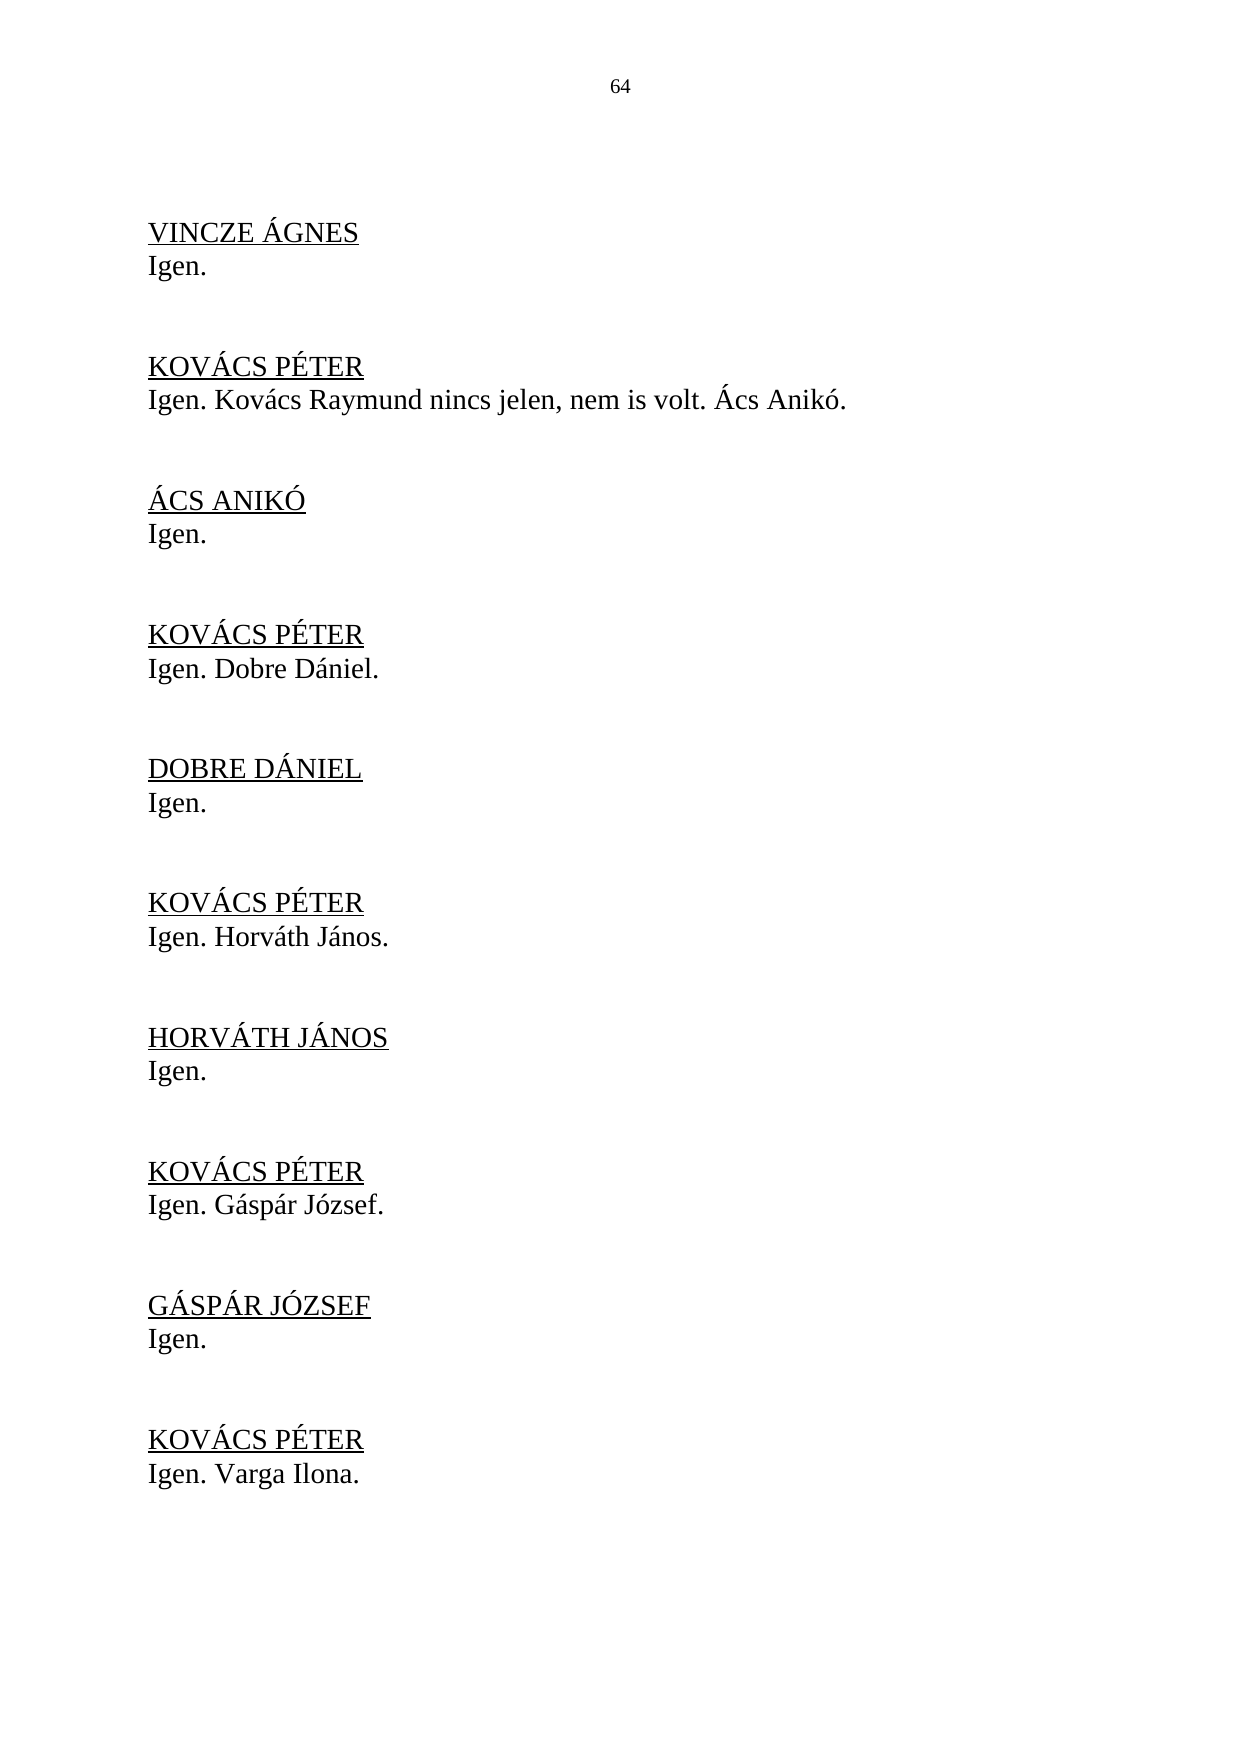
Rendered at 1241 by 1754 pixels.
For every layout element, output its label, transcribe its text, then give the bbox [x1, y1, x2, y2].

text DOBRE DÁNIEL [148, 751, 1093, 785]
text ÁCS ANIKÓ [148, 483, 1093, 517]
text Igen. [148, 1053, 1093, 1087]
text KOVÁCS PÉTER [148, 1422, 1093, 1456]
text Igen. [148, 517, 1093, 550]
text Igen. Horváth János. [148, 919, 1093, 953]
text Igen. Varga Ilona. [148, 1456, 1093, 1489]
text VINCZE ÁGNES [148, 215, 1093, 248]
text HORVÁTH JÁNOS [148, 1020, 1093, 1053]
text KOVÁCS PÉTER [148, 886, 1093, 919]
text Igen. Gáspár József. [148, 1187, 1093, 1221]
text KOVÁCS PÉTER [148, 1154, 1093, 1187]
text KOVÁCS PÉTER [148, 617, 1093, 651]
text Igen. [148, 785, 1093, 818]
text Igen. Dobre Dániel. [148, 651, 1093, 684]
text Igen. [148, 248, 1093, 282]
text Igen. [148, 1322, 1093, 1355]
text GÁSPÁR JÓZSEF [148, 1288, 1093, 1322]
text KOVÁCS PÉTER [148, 349, 1093, 382]
text Igen. Kovács Raymund nincs jelen, nem is volt. Ács Anikó. [148, 382, 1093, 416]
